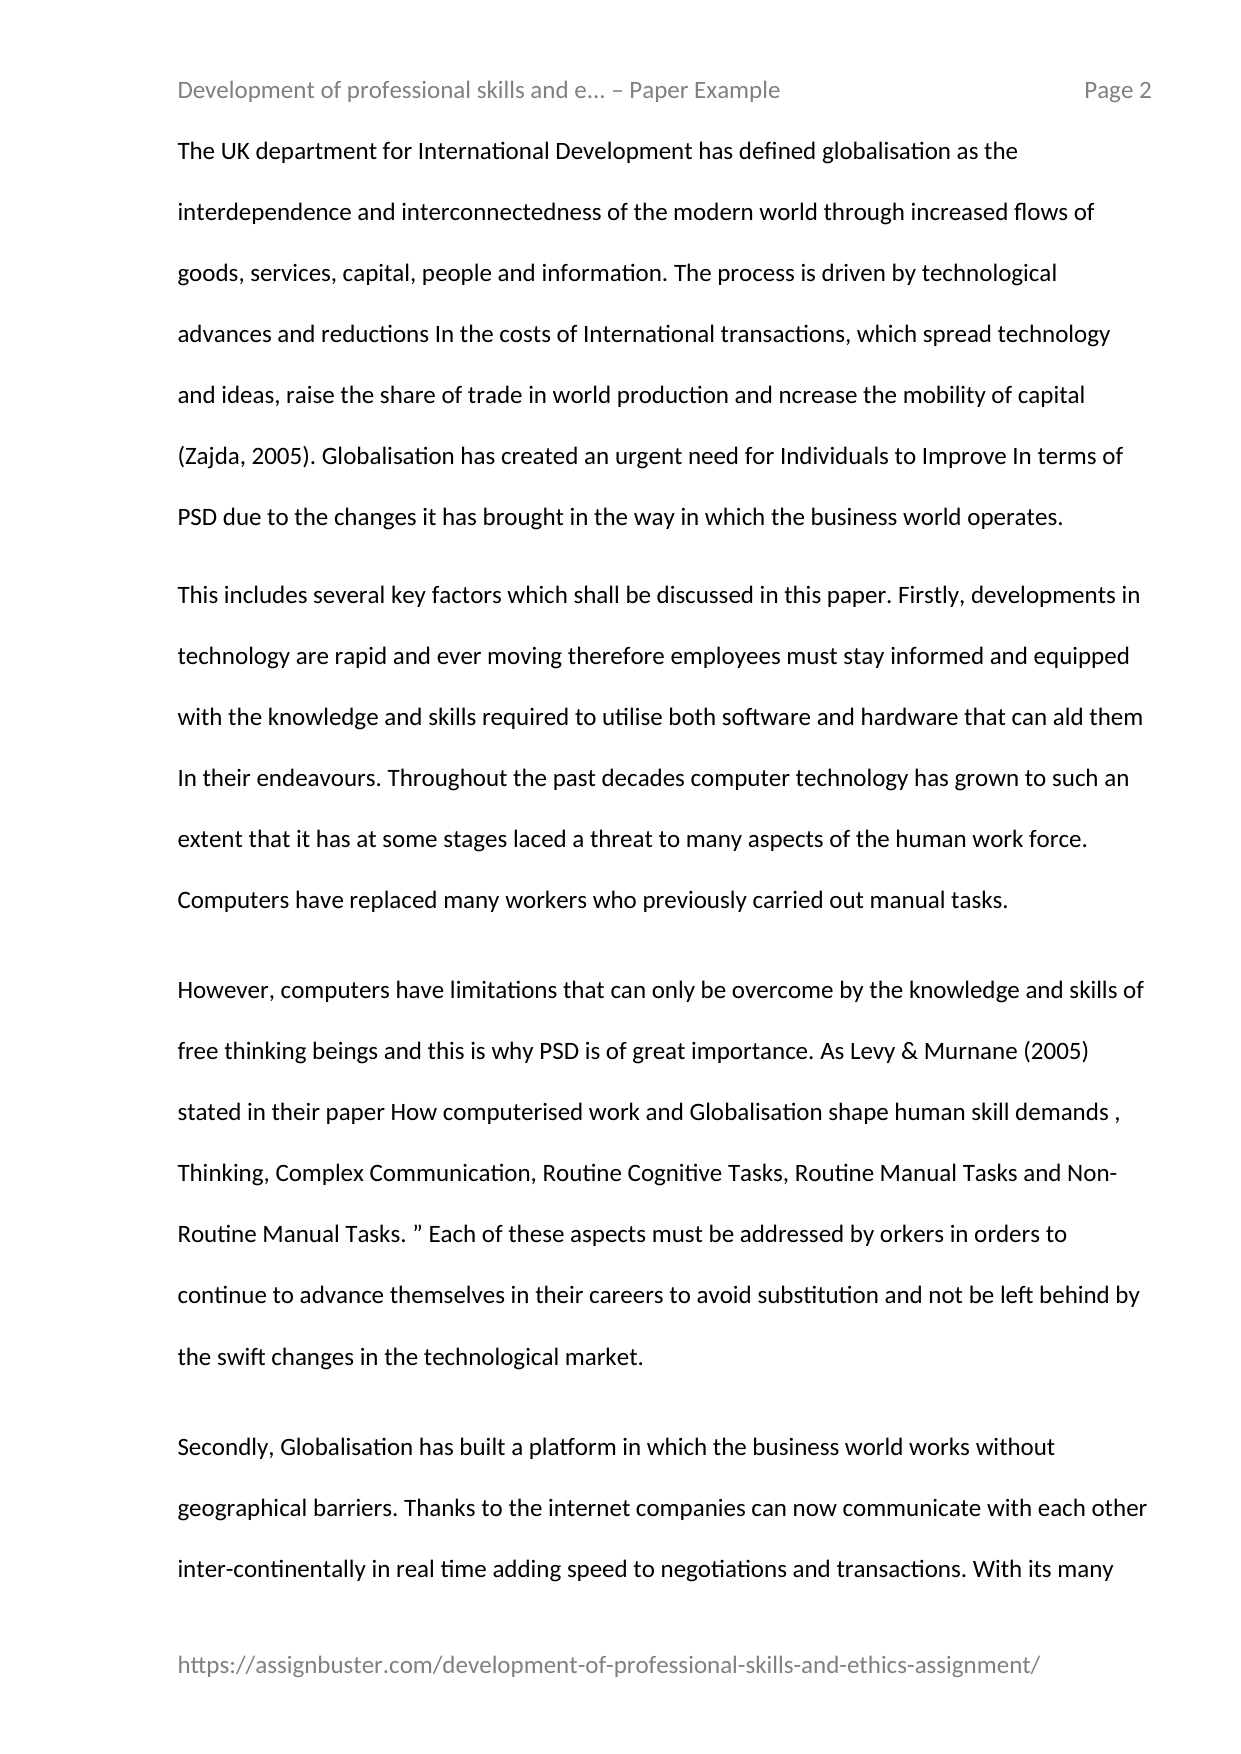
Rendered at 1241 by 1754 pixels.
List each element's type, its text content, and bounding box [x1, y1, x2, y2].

text The UK department for International Development has defined globalisation as the interdependence and interconnectedness of the modern world through increased flows of goods, services, capital, people and information. The process is driven by technological advances and reductions In the costs of International transactions, which spread technology and ideas, raise the share of trade in world production and ncrease the mobility of capital (Zajda, 2005). Globalisation has created an urgent need for Individuals to Improve In terms of PSD due to the changes it has brought in the way in which the business world operates. [177, 135, 1152, 532]
text However, computers have limitations that can only be overcome by the knowledge and skills of free thinking beings and this is why PSD is of great importance. As Levy & Murnane (2005) stated in their paper How computerised work and Globalisation shape human skill demands , Thinking, Complex Communication, Routine Cognitive Tasks, Routine Manual Tasks and Non- Routine Manual Tasks. ” Each of these aspects must be addressed by orkers in orders to continue to advance themselves in their careers to avoid substitution and not be left behind by the swift changes in the technological market. [177, 974, 1152, 1371]
text This includes several key factors which shall be discussed in this paper. Firstly, developments in technology are rapid and ever moving therefore employees must stay informed and equipped with the knowledge and skills required to utilise both software and hardware that can ald them In their endeavours. Throughout the past decades computer technology has grown to such an extent that it has at some stages laced a threat to many aspects of the human work force. Computers have replaced many workers who previously carried out manual tasks. [177, 579, 1152, 914]
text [177, 1431, 1152, 1584]
